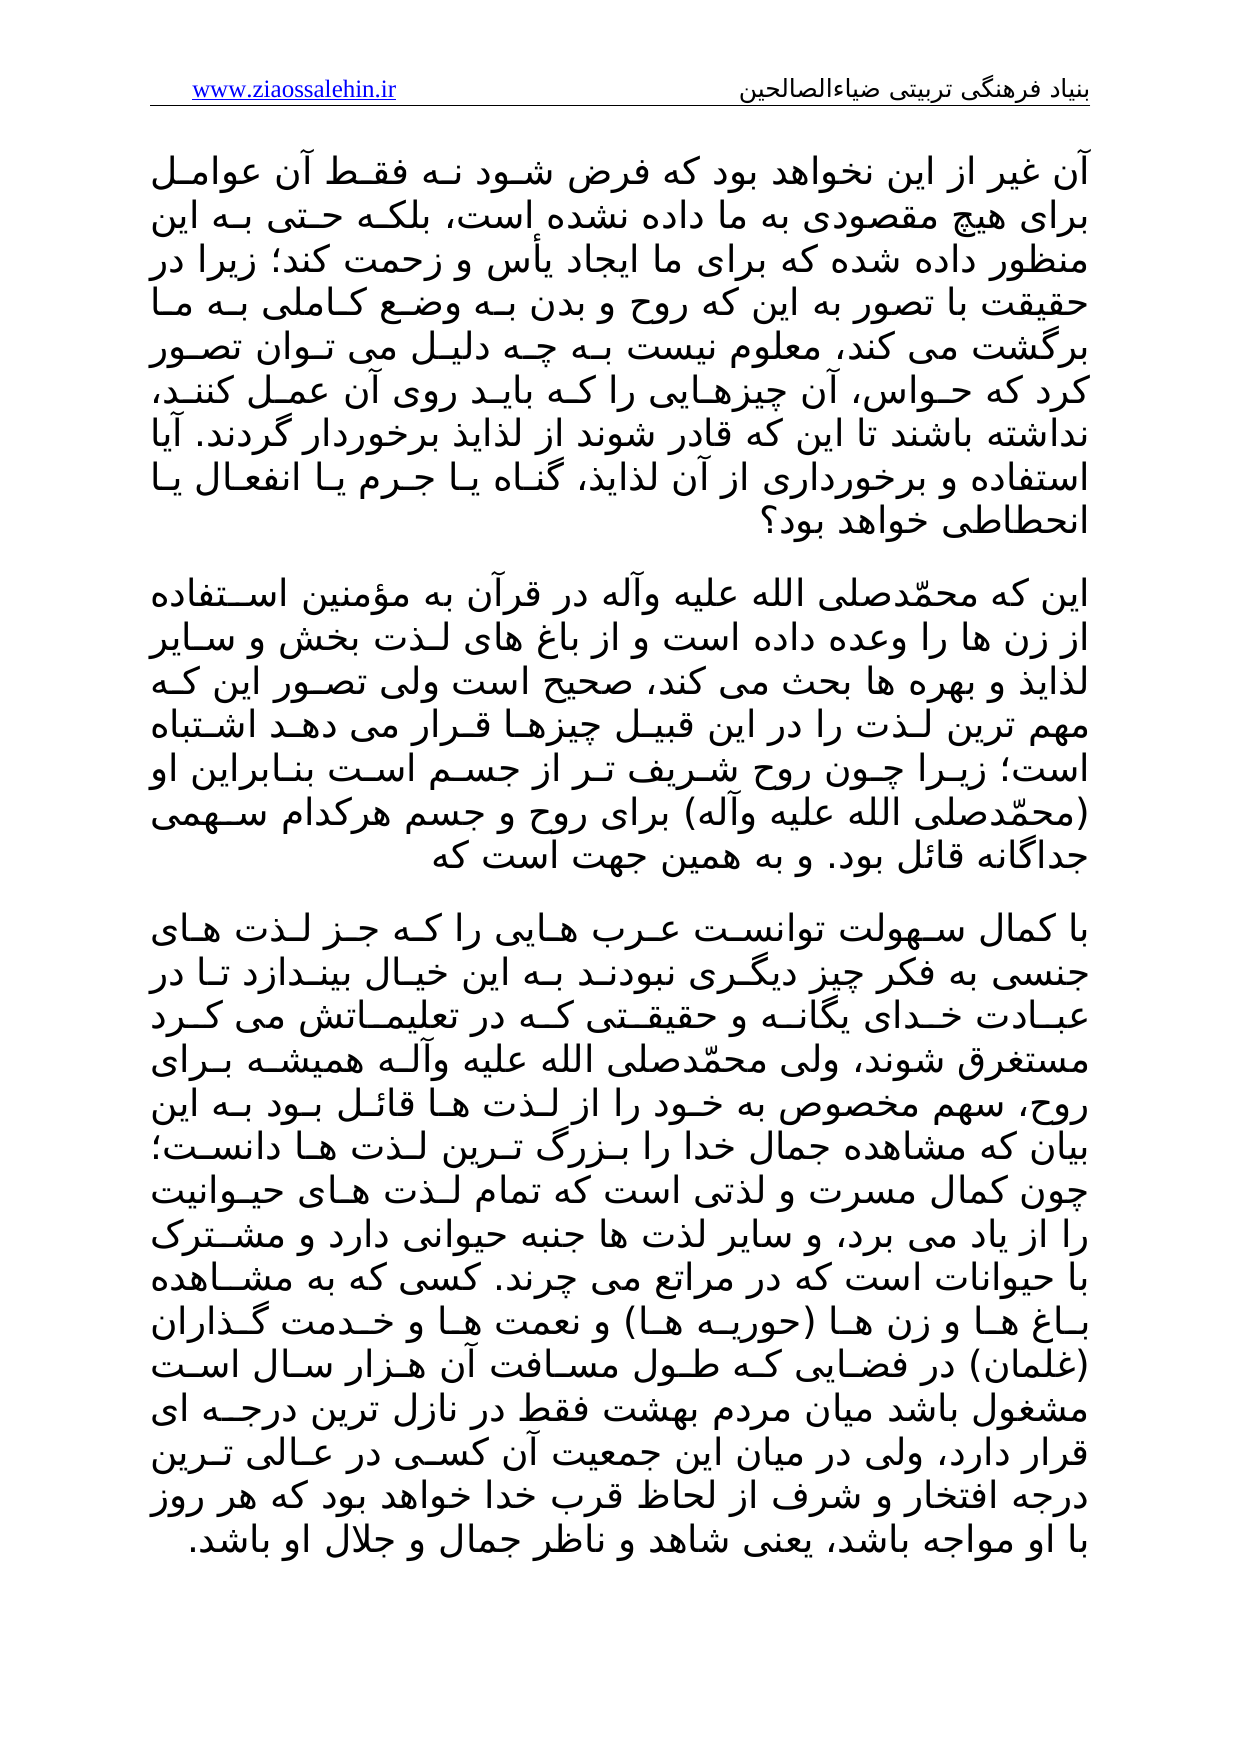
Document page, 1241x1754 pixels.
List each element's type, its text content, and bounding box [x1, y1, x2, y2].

text این که محمّدصلی الله علیه وآله در قرآن به مؤمنین استفاده از زن ها را وعده داده است و از باغ های لذت بخش و سایر لذایذ و بهره ها بحث می کند، صحیح است ولی تصور این که مهم ترین لذت را در این قبیل چیزها قرار می دهد اشتباه است؛ زیرا چون روح شریف تر از جسم است بنابراین او (محمّدصلی الله علیه وآله) برای روح و جسم هرکدام سهمی جداگانه قائل بود. و به همین جهت است که [150, 572, 1090, 877]
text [150, 150, 1090, 543]
text با کمال سهولت توانست عرب هایی را که جز لذت های جنسی به فکر چیز دیگری نبودند به این خیال بیندازد تا در عبادت خدای یگانه و حقیقتی که در تعلیماتش می کرد مستغرق شوند، ولی محمّدصلی الله علیه وآله همیشه برای روح، سهم مخصوص به خود را از لذت ها قائل بود به این بیان که مشاهده جمال خدا را بزرگ ترین لذت ها دانست؛ چون کمال مسرت و لذتی است که تمام لذت های حیوانیت را از یاد می برد، و سایر لذت ها جنبه حیوانی دارد و مشترک با حیوانات است که در مراتع می چرند. کسی که به مشاهده باغ ها و زن ها (حوریه ها) و نعمت ها و خدمت گذاران (غلمان) در فضایی که طول مسافت آن هزار سال است مشغول باشد میان مردم بهشت فقط در نازل ترین درجه ای قرار دارد، ولی در میان این جمعیت آن کسی در عالی ترین درجه افتخار و شرف از لحاظ قرب خدا خواهد بود که هر روز با او مواجه باشد، یعنی شاهد و ناظر جمال و جلال او باشد. [150, 907, 1090, 1561]
